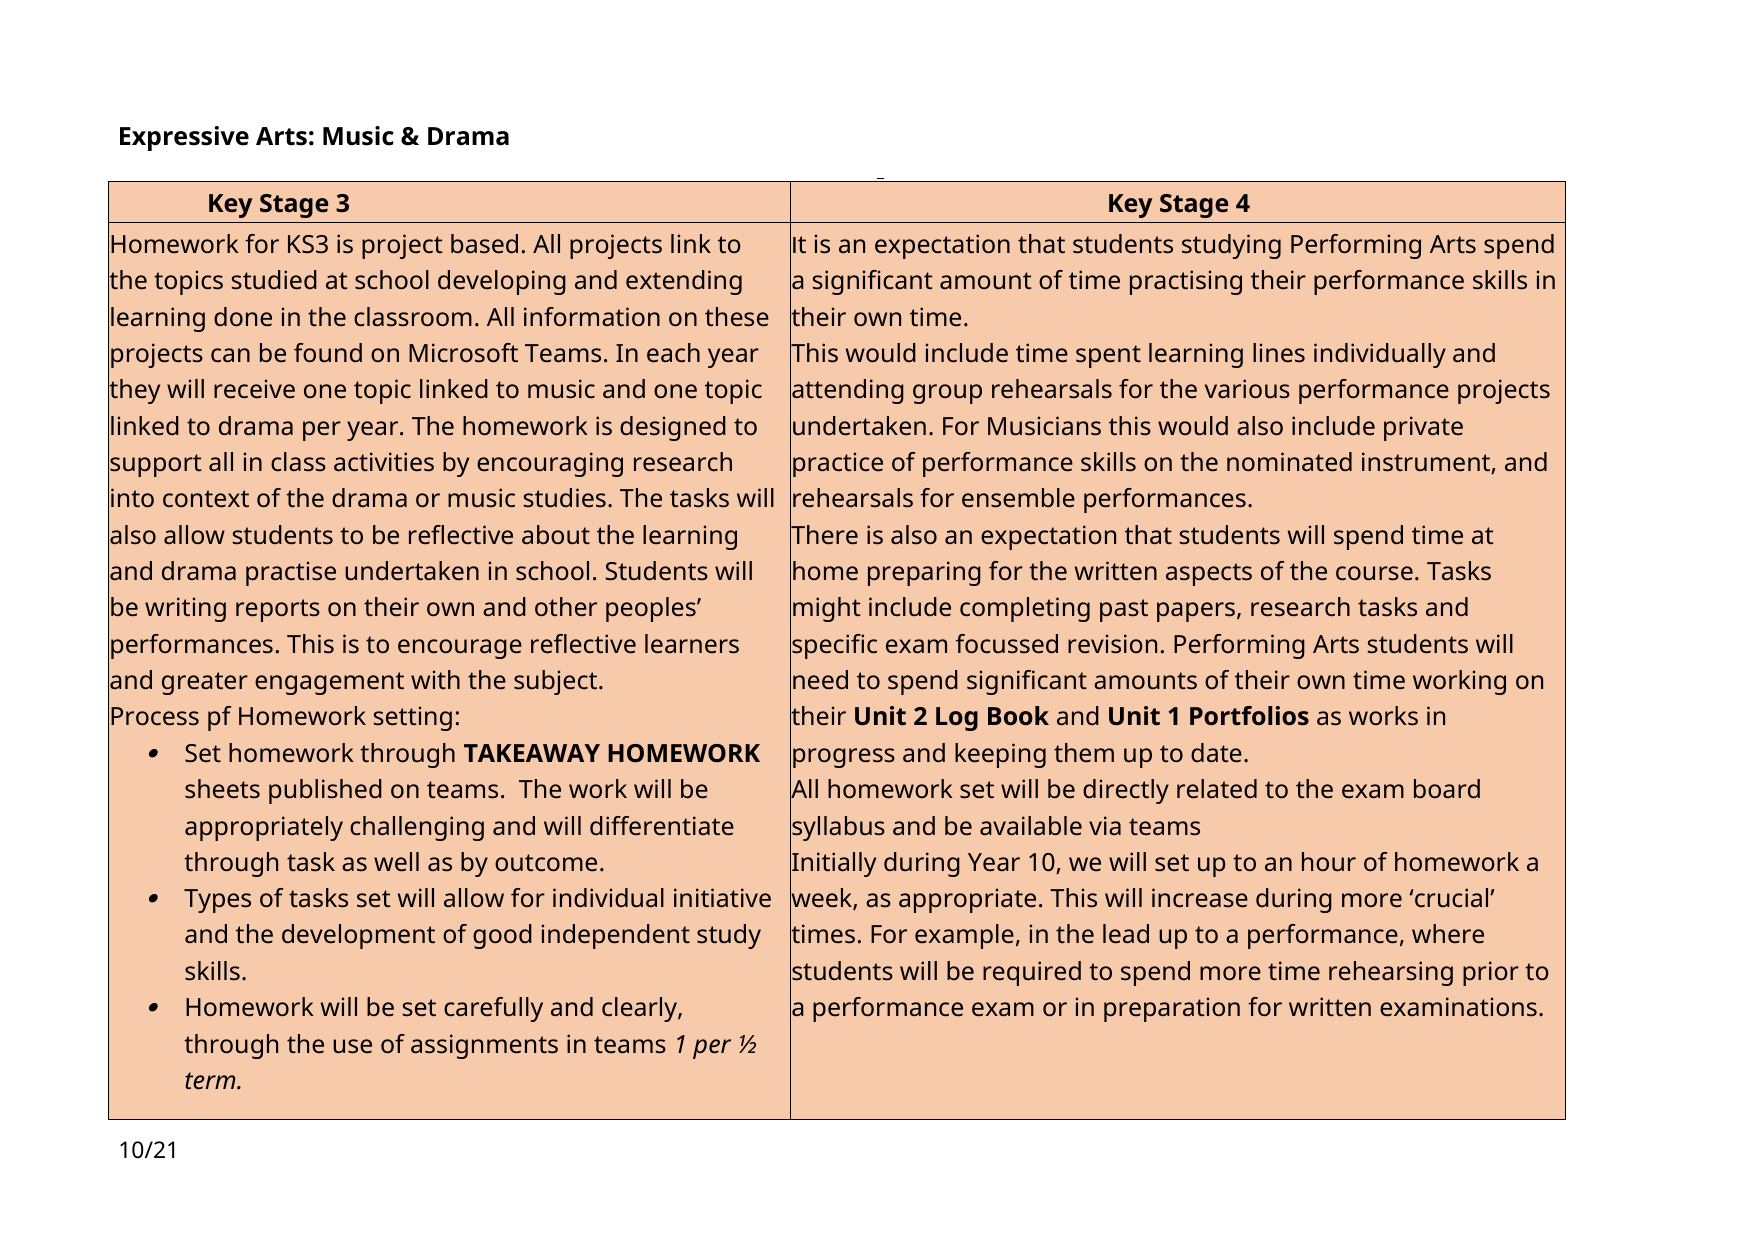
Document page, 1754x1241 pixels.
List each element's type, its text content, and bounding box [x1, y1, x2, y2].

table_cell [109, 223, 790, 1119]
table_header Key Stage 4 [791, 182, 1565, 222]
subtitle Expressive Arts: Music & Drama [118, 118, 1636, 152]
table_header Key Stage 3 [109, 182, 790, 222]
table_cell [791, 223, 1565, 1119]
